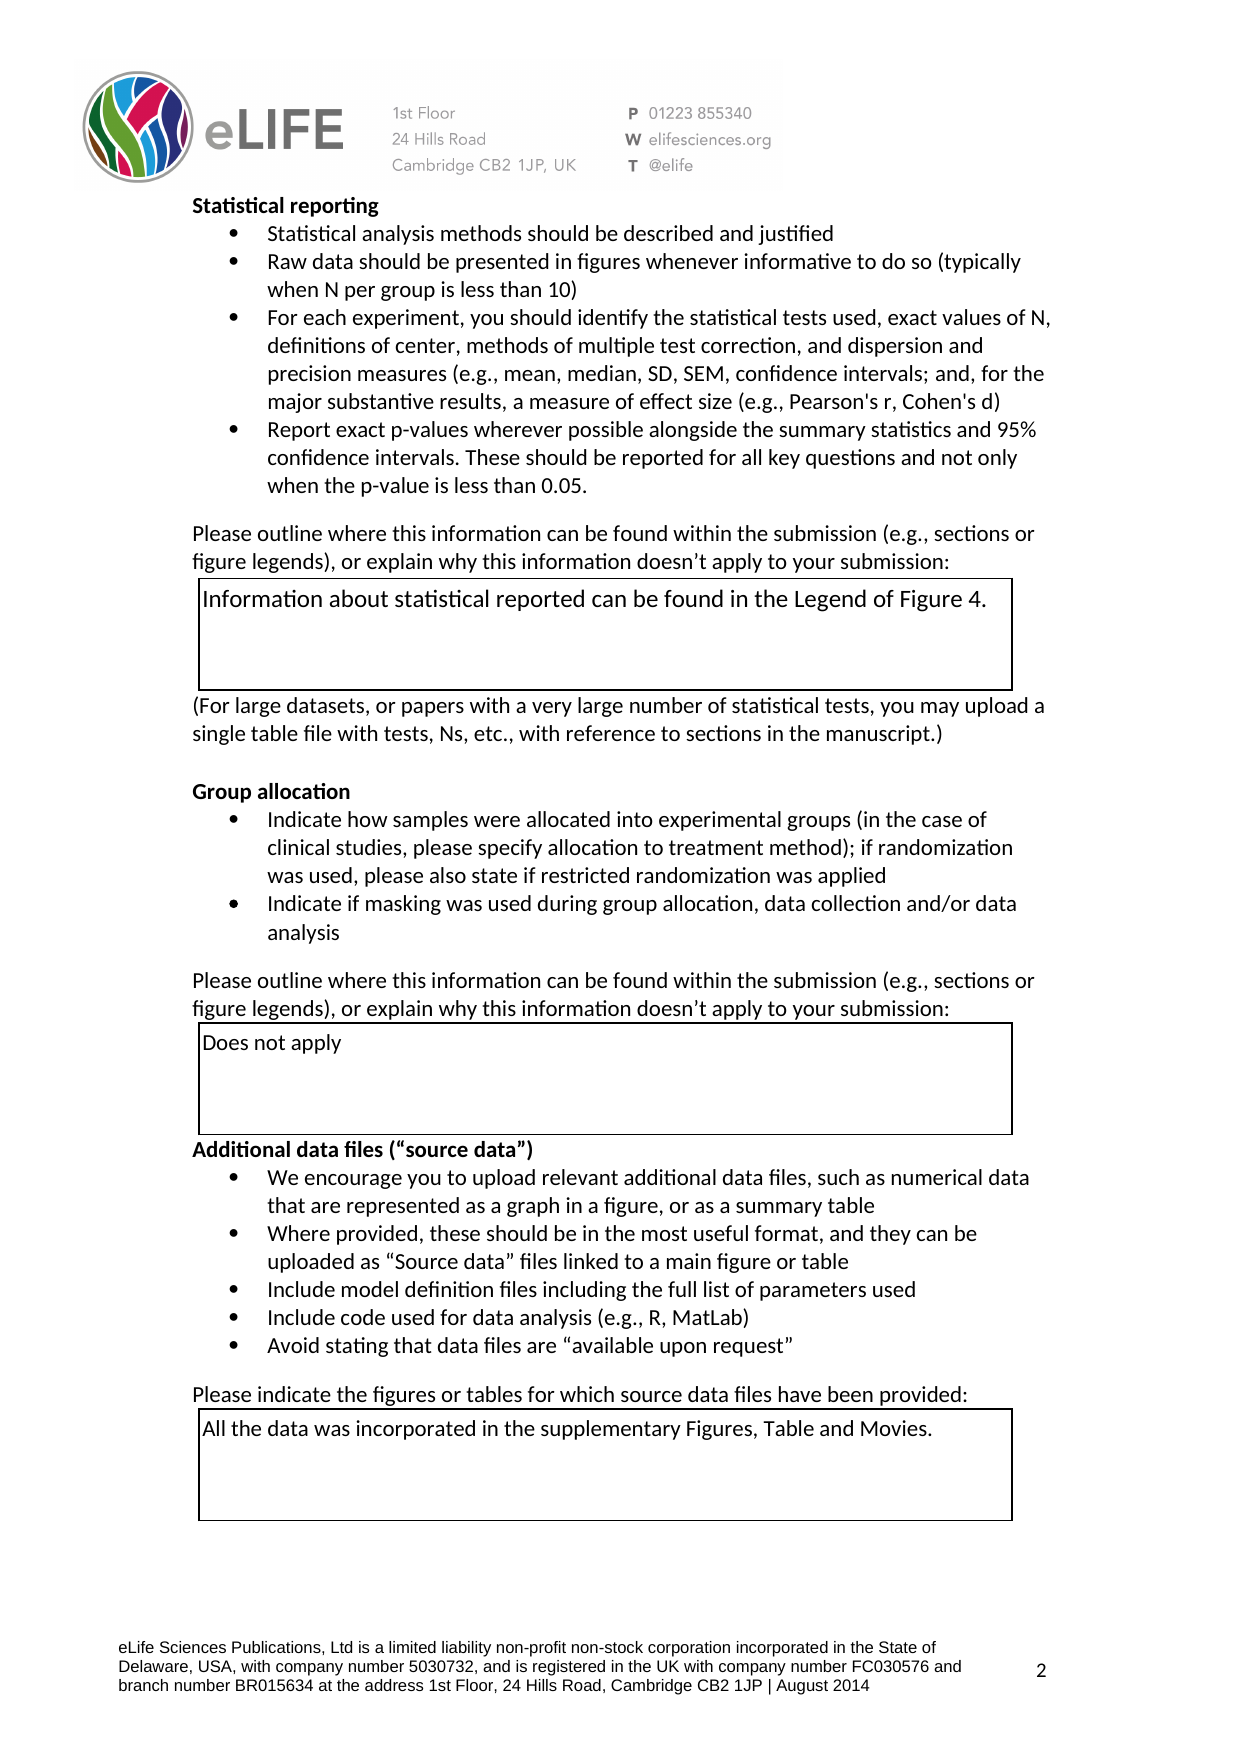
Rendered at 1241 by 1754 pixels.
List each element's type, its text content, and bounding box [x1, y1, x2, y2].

list Include model definition files including the full list of parameters used [229, 1276, 1053, 1303]
text Please indicate the figures or tables for which source data files have been provided: [192, 1380, 1053, 1408]
list Avoid stating that data files are “available upon request” [229, 1332, 1053, 1359]
text Group allocation [192, 777, 1053, 806]
text Does not apply [200, 1026, 1011, 1058]
list Include code used for data analysis (e.g., R, MatLab) [229, 1303, 1053, 1332]
list We encourage you to upload relevant additional data files, such as numerical data that are represented as a graph in a figure, or as a summary table [229, 1163, 1053, 1219]
text Information about statistical reported can be found in the Legend of Figure 4. [200, 581, 1011, 614]
picture [73, 59, 784, 191]
text Additional data files (“source data”) [192, 1052, 1053, 1163]
list Indicate how samples were allocated into experimental groups (in the case of clinical studies, please specify allocation to treatment method); if randomization was used, please also state if restricted randomization was applied [229, 806, 1053, 889]
text (For large datasets, or papers with a very large number of statistical tests, you may upload a single table file with tests, Ns, etc., with reference to sections in the manuscript.) [192, 603, 1053, 747]
list Statistical analysis methods should be described and justified [229, 219, 1053, 247]
list Indicate if masking was used during group allocation, data collection and/or data analysis [229, 889, 1053, 946]
text All the data was incorporated in the supplementary Figures, Table and Movies. [200, 1412, 1011, 1444]
list Raw data should be presented in figures whenever informative to do so (typically when N per group is less than 10) [229, 247, 1053, 303]
text Statistical reporting [192, 191, 1053, 219]
list Report exact p-values wherever possible alongside the summary statistics and 95% confidence intervals. These should be reported for all key questions and not only when the p-value is less than 0.05. [229, 415, 1053, 499]
list For each experiment, you should identify the statistical tests used, exact values of N, definitions of center, methods of multiple test correction, and dispersion and precision measures (e.g., mean, median, SD, SEM, confidence intervals; and, for the major substantive results, a measure of effect size (e.g., Pearson's r, Cohen's d) [229, 303, 1053, 415]
list Where provided, these should be in the most useful format, and they can be uploaded as “Source data” files linked to a main figure or table [229, 1219, 1053, 1276]
